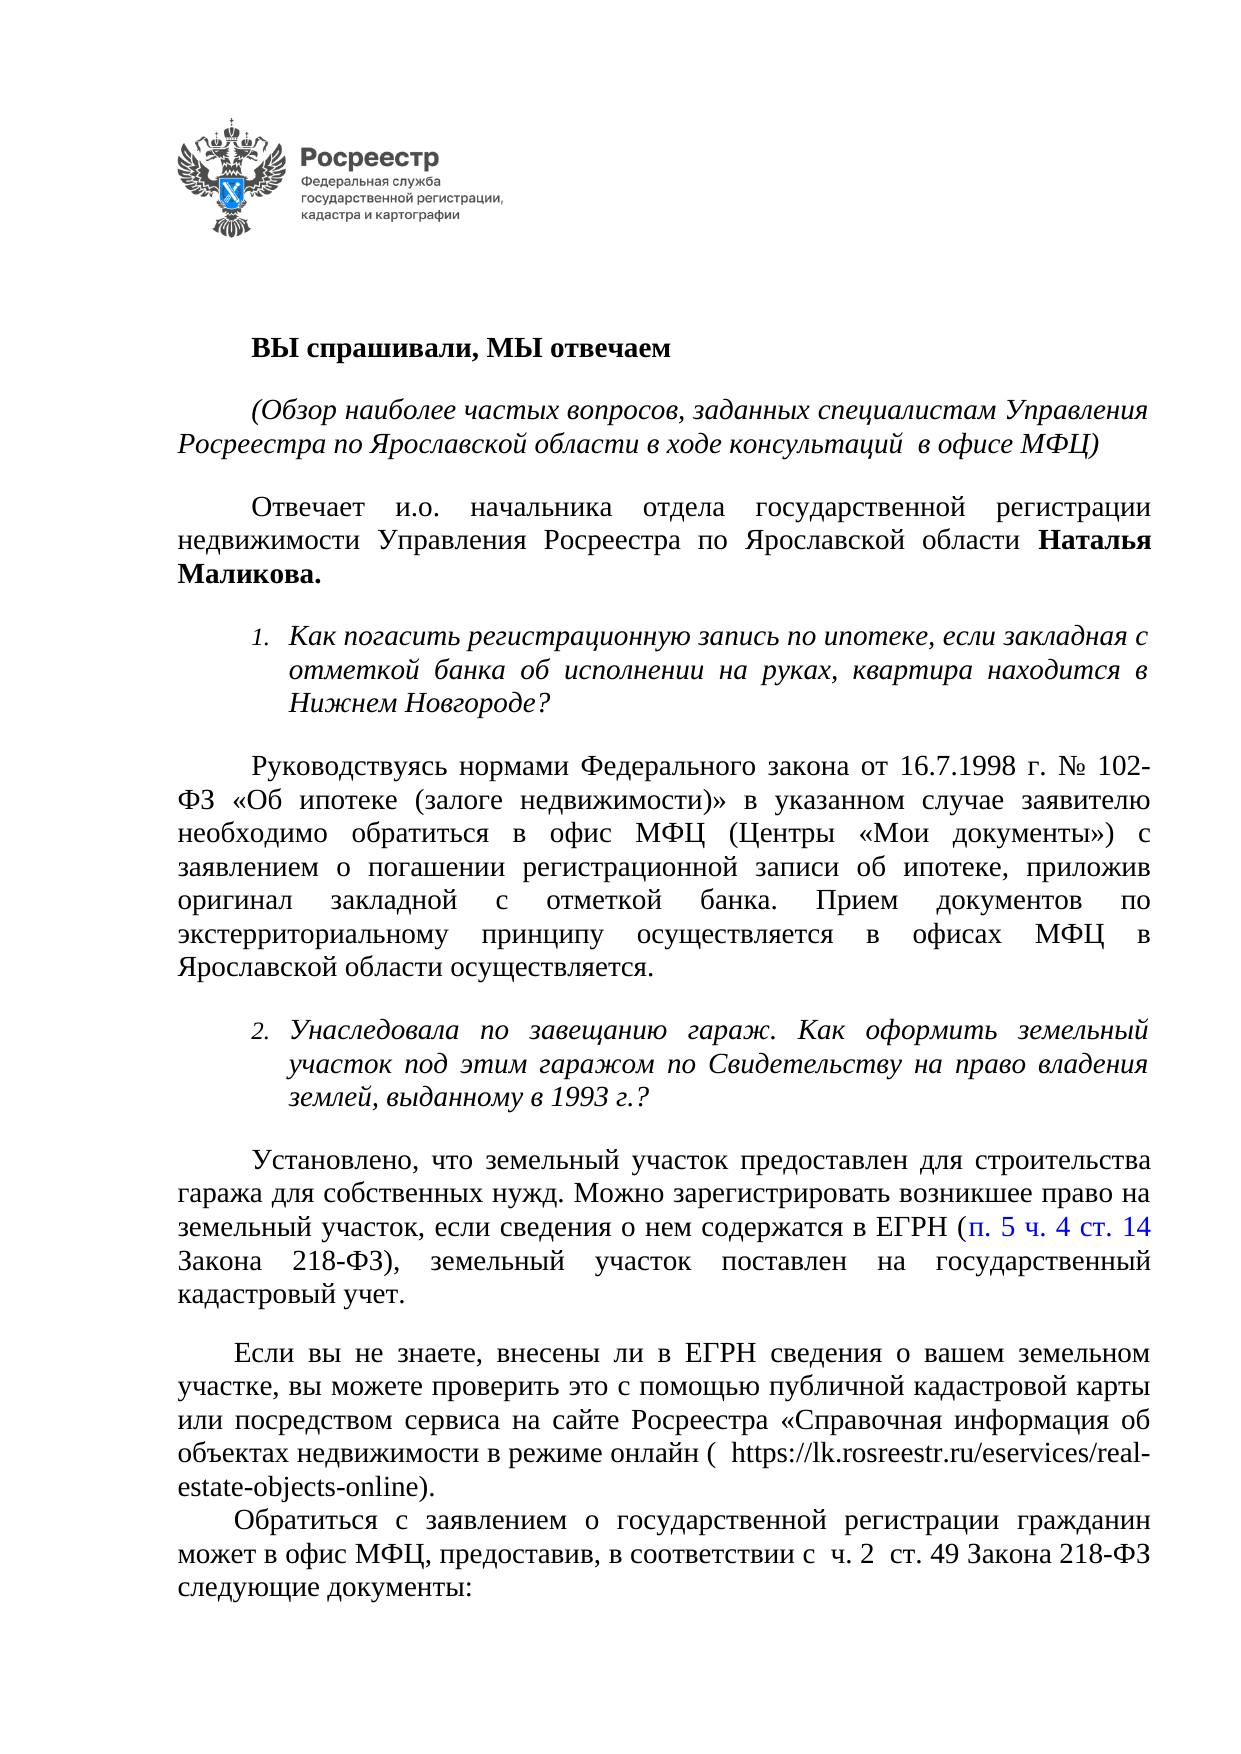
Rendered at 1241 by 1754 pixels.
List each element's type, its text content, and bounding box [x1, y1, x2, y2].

text Отвечает и.о. начальника отдела государственной регистрации недвижимости Управления Росреестра по Ярославской области Наталья Маликова. [177, 489, 1152, 589]
picture [177, 118, 503, 238]
list Как погасить регистрационную запись по ипотеке, если закладная с отметкой банка об исполнении на руках, квартира находится в Нижнем Новгороде? [251, 618, 1152, 719]
text ВЫ спрашивали, МЫ отвечаем [177, 330, 1152, 363]
text Руководствуясь нормами Федерального закона от 16.7.1998 г. № 102-ФЗ «Об ипотеке (залоге недвижимости)» в указанном случае заявителю необходимо обратиться в офис МФЦ (Центры «Мои документы») с заявлением о погашении регистрационной записи об ипотеке, приложив оригинал закладной с отметкой банка. Прием документов по экстерриториальному принципу осуществляется в офисах МФЦ в Ярославской области осуществляется. [177, 748, 1152, 983]
text Если вы не знаете, внесены ли в ЕГРН сведения о вашем земельном участке, вы можете проверить это с помощью публичной кадастровой карты или посредством сервиса на сайте Росреестра «Справочная информация об объектах недвижимости в режиме онлайн ( https://lk.rosreestr.ru/eservices/real-estate-objects-online). [177, 1335, 1152, 1502]
text Обратиться с заявлением о государственной регистрации гражданин может в офис МФЦ, предоставив, в соответствии с ч. 2 ст. 49 Закона 218-ФЗ следующие документы: [177, 1502, 1152, 1603]
text (Обзор наиболее частых вопросов, заданных специалистам Управления Росреестра по Ярославской области в ходе консультаций в офисе МФЦ) [177, 392, 1152, 459]
text Установлено, что земельный участок предоставлен для строительства гаража для собственных нужд. Можно зарегистрировать возникшее право на земельный участок, если сведения о нем содержатся в ЕГРН (п. 5 ч. 4 ст. 14 Закона 218-ФЗ), земельный участок поставлен на государственный кадастровый учет. [177, 1142, 1152, 1310]
list Унаследовала по завещанию гараж. Как оформить земельный участок под этим гаражом по Свидетельству на право владения землей, выданному в 1993 г.? [251, 1012, 1152, 1113]
